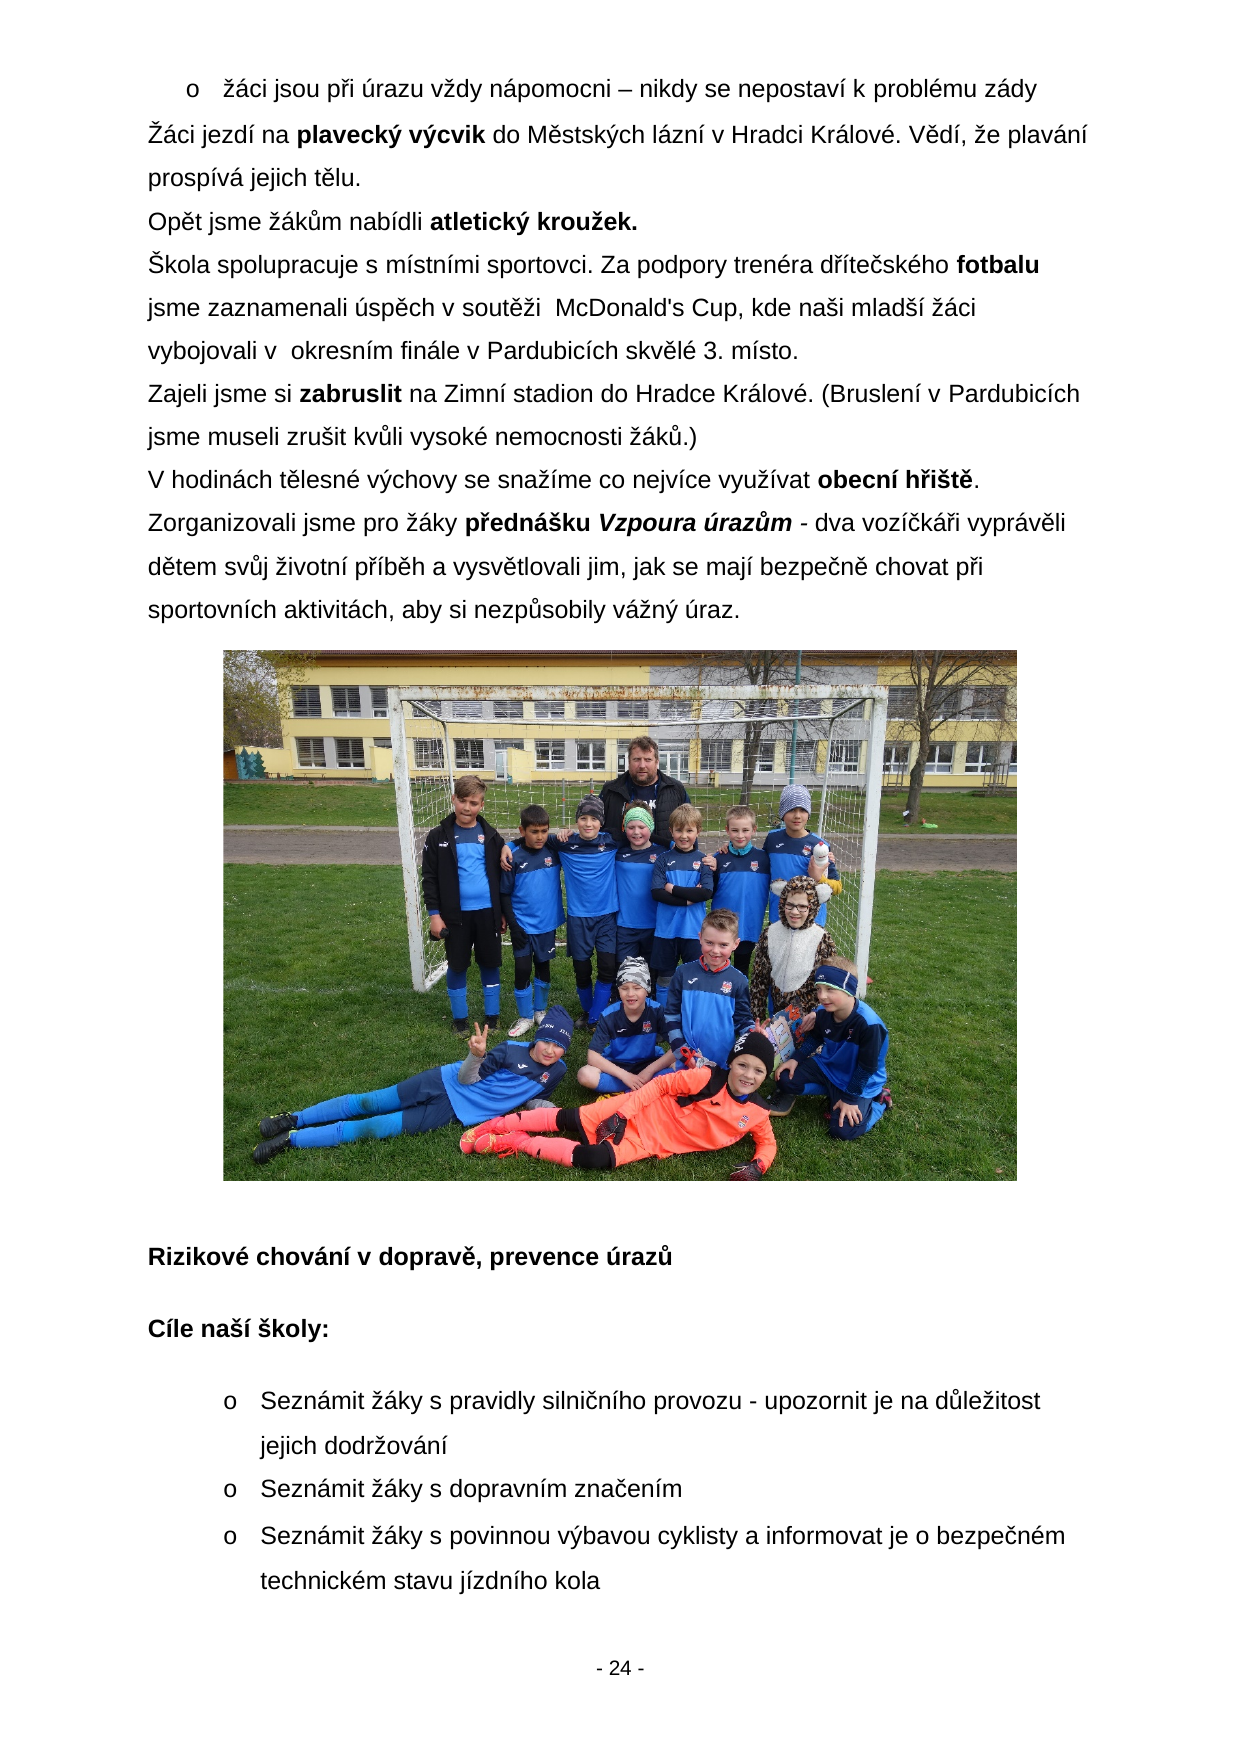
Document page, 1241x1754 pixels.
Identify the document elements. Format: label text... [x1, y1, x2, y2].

list Zajeli jsme si zabruslit na Zimní stadion do Hradce Králové. (Bruslení v Pardubicích jsme museli zrušit kvůli vysoké nemocnosti žáků.) [148, 379, 1093, 451]
list Žáci jezdí na plavecký výcvik do Městských lázní v Hradci Králové. Vědí, že plavání prospívá jejich tělu. [148, 120, 1093, 192]
list Rizikové chování v dopravě, prevence úrazů [148, 1241, 1093, 1270]
list Zorganizovali jsme pro žáky přednášku Vzpoura úrazům - dva vozíčkáři vyprávěli dětem svůj životní příběh a vysvětlovali jim, jak se mají bezpečně chovat při sportovních aktivitách, aby si nezpůsobily vážný úraz. [148, 508, 1093, 623]
list žáci jsou při úrazu vždy nápomocni – nikdy se nepostaví k problému zády [185, 74, 1093, 105]
picture [223, 650, 1017, 1181]
list Seznámit žáky s dopravním značením [223, 1474, 1093, 1505]
list Opět jsme žákům nabídli atletický kroužek. [148, 206, 1093, 235]
list Seznámit žáky s povinnou výbavou cyklisty a informovat je o bezpečném technickém stavu jízdního kola [223, 1521, 1093, 1595]
list V hodinách tělesné výchovy se snažíme co nejvíce využívat obecní hřiště. [148, 465, 1093, 494]
list Seznámit žáky s pravidly silničního provozu - upozornit je na důležitost jejich dodržování [223, 1386, 1093, 1460]
text Cíle naší školy: [148, 1314, 1093, 1342]
list Škola spolupracuje s místními sportovci. Za podpory trenéra dřítečského fotbalu jsme zaznamenali úspěch v soutěži McDonald's Cup, kde naši mladší žáci vybojovali v okresním finále v Pardubicích skvělé 3. místo. [148, 249, 1093, 364]
